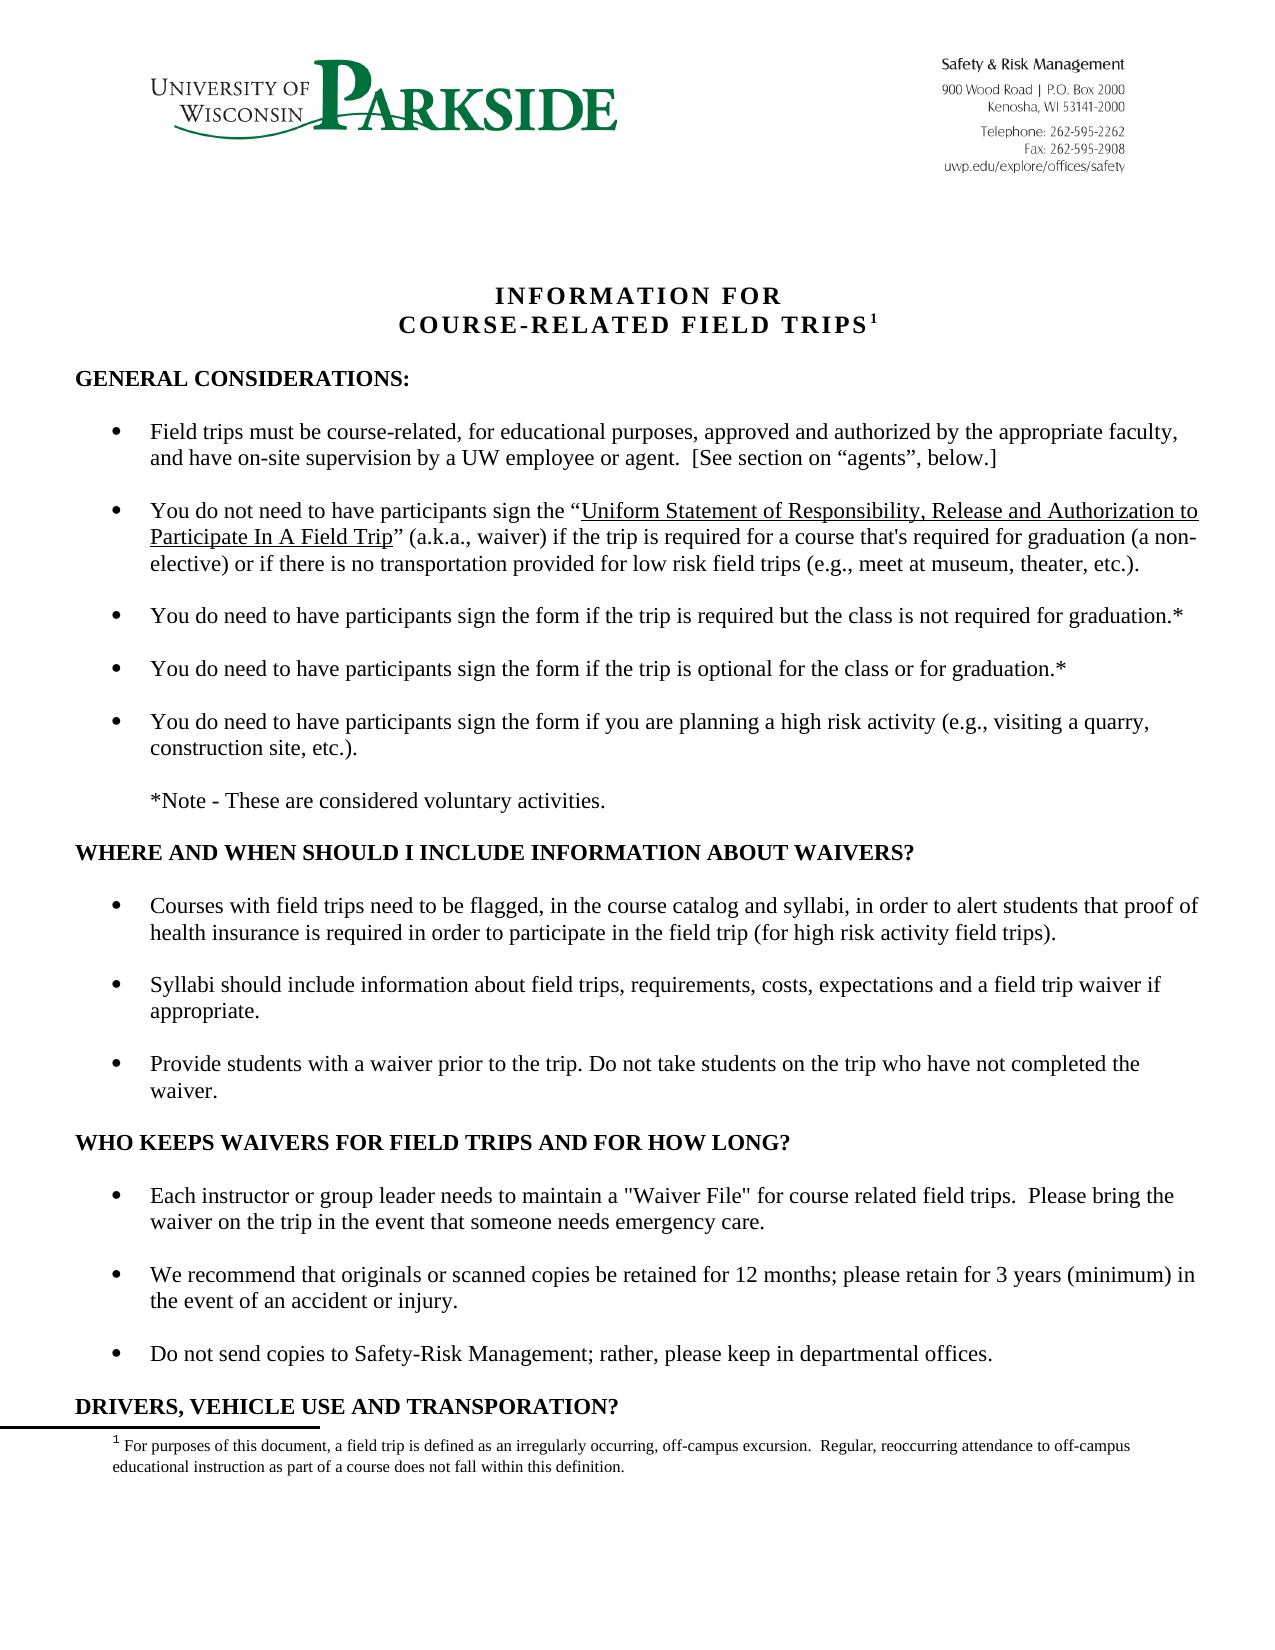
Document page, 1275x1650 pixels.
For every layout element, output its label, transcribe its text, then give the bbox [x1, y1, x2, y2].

list Syllabi should include information about field trips, requirements, costs, expectations and a field trip waiver if appropriate. [112, 971, 1200, 1024]
list You do need to have participants sign the form if you are planning a high risk activity (e.g., visiting a quarry, construction site, etc.). [112, 708, 1200, 760]
list Field trips must be course-related, for educational purposes, approved and authorized by the appropriate faculty, and have on-site supervision by a UW employee or agent. [See section on “agents”, below.] [112, 418, 1200, 471]
list You do need to have participants sign the form if the trip is required but the class is not required for graduation.* [112, 602, 1200, 629]
text INFORMATION FOR [75, 281, 1200, 310]
picture [150, 56, 1125, 208]
text WHERE AND WHEN SHOULD I INCLUDE INFORMATION ABOUT WAIVERS? [75, 839, 1200, 866]
list Courses with field trips need to be flagged, in the course catalog and syllabi, in order to alert students that proof of health insurance is required in order to participate in the field trip (for high risk activity field trips). [112, 892, 1200, 945]
text COURSE-RELATED FIELD TRIPS [75, 310, 1200, 339]
list Do not send copies to Safety-Risk Management; rather, please keep in departmental offices. [112, 1340, 1200, 1367]
list You do need to have participants sign the form if the trip is optional for the class or for graduation.* [112, 655, 1200, 681]
list We recommend that originals or scanned copies be retained for 12 months; please retain for 3 years (minimum) in the event of an accident or injury. [112, 1261, 1200, 1314]
text *Note - These are considered voluntary activities. [150, 787, 1200, 813]
text GENERAL CONSIDERATIONS: [75, 365, 1200, 391]
text WHO KEEPS WAIVERS FOR FIELD TRIPS AND FOR HOW LONG? [75, 1129, 1200, 1156]
list Each instructor or group leader needs to maintain a "Waiver File" for course related field trips. Please bring the waiver on the trip in the event that someone needs emergency care. [112, 1182, 1200, 1235]
list Provide students with a waiver prior to the trip. Do not take students on the trip who have not completed the waiver. [112, 1050, 1200, 1103]
text DRIVERS, VEHICLE USE AND TRANSPORATION? [75, 1393, 1200, 1419]
list You do not need to have participants sign the “Uniform Statement of Responsibility, Release and Authorization to Participate In A Field Trip” (a.k.a., waiver) if the trip is required for a course that's required for graduation (a non-elective) or if there is no transportation provided for low risk field trips (e.g., meet at museum, theater, etc.). [112, 497, 1200, 576]
